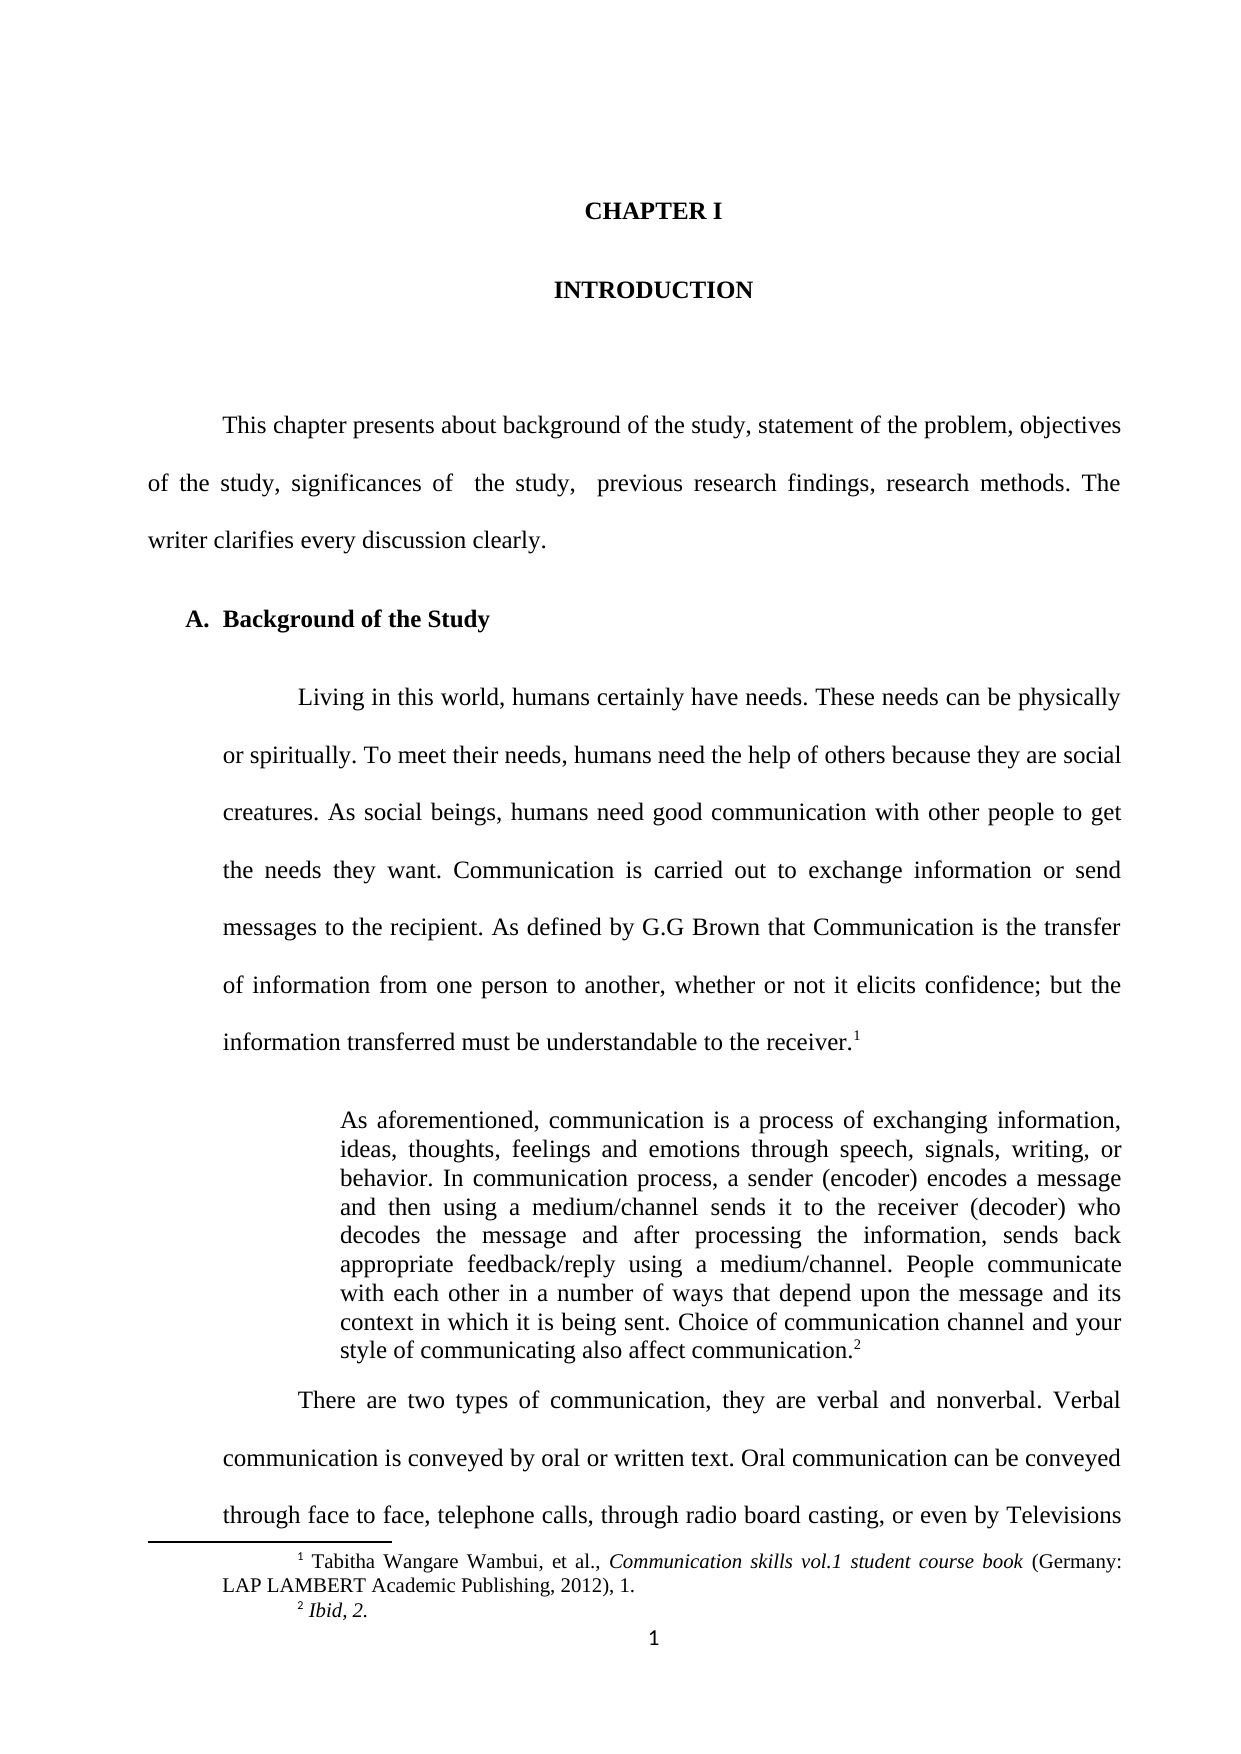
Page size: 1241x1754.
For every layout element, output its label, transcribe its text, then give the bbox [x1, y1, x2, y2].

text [223, 1385, 1122, 1529]
text As aforementioned, communication is a process of exchanging information, ideas, thoughts, feelings and emotions through speech, signals, writing, or behavior. In communication process, a sender (encoder) encodes a message and then using a medium/channel sends it to the receiver (decoder) who decodes the message and after processing the information, sends back appropriate feedback/reply using a medium/channel. People communicate with each other in a number of ways that depend upon the message and its context in which it is being sent. Choice of communication channel and your style of communicating also affect communication. [340, 1106, 1122, 1364]
text INTRODUCTION [185, 275, 1122, 303]
text CHAPTER I [185, 196, 1122, 225]
text This chapter presents about background of the study, statement of the problem, objectives of the study, significances of the study, previous research findings, research methods. The writer clarifies every discussion clearly. [148, 411, 1122, 554]
text Living in this world, humans certainly have needs. These needs can be physically or spiritually. To meet their needs, humans need the help of others because they are social creatures. As social beings, humans need good communication with other people to get the needs they want. Communication is carried out to exchange information or send messages to the recipient. As defined by G.G Brown that Communication is the transfer of information from one person to another, whether or not it elicits confidence; but the information transferred must be understandable to the receiver. [223, 682, 1122, 1056]
list Background of the Study [185, 604, 1122, 633]
